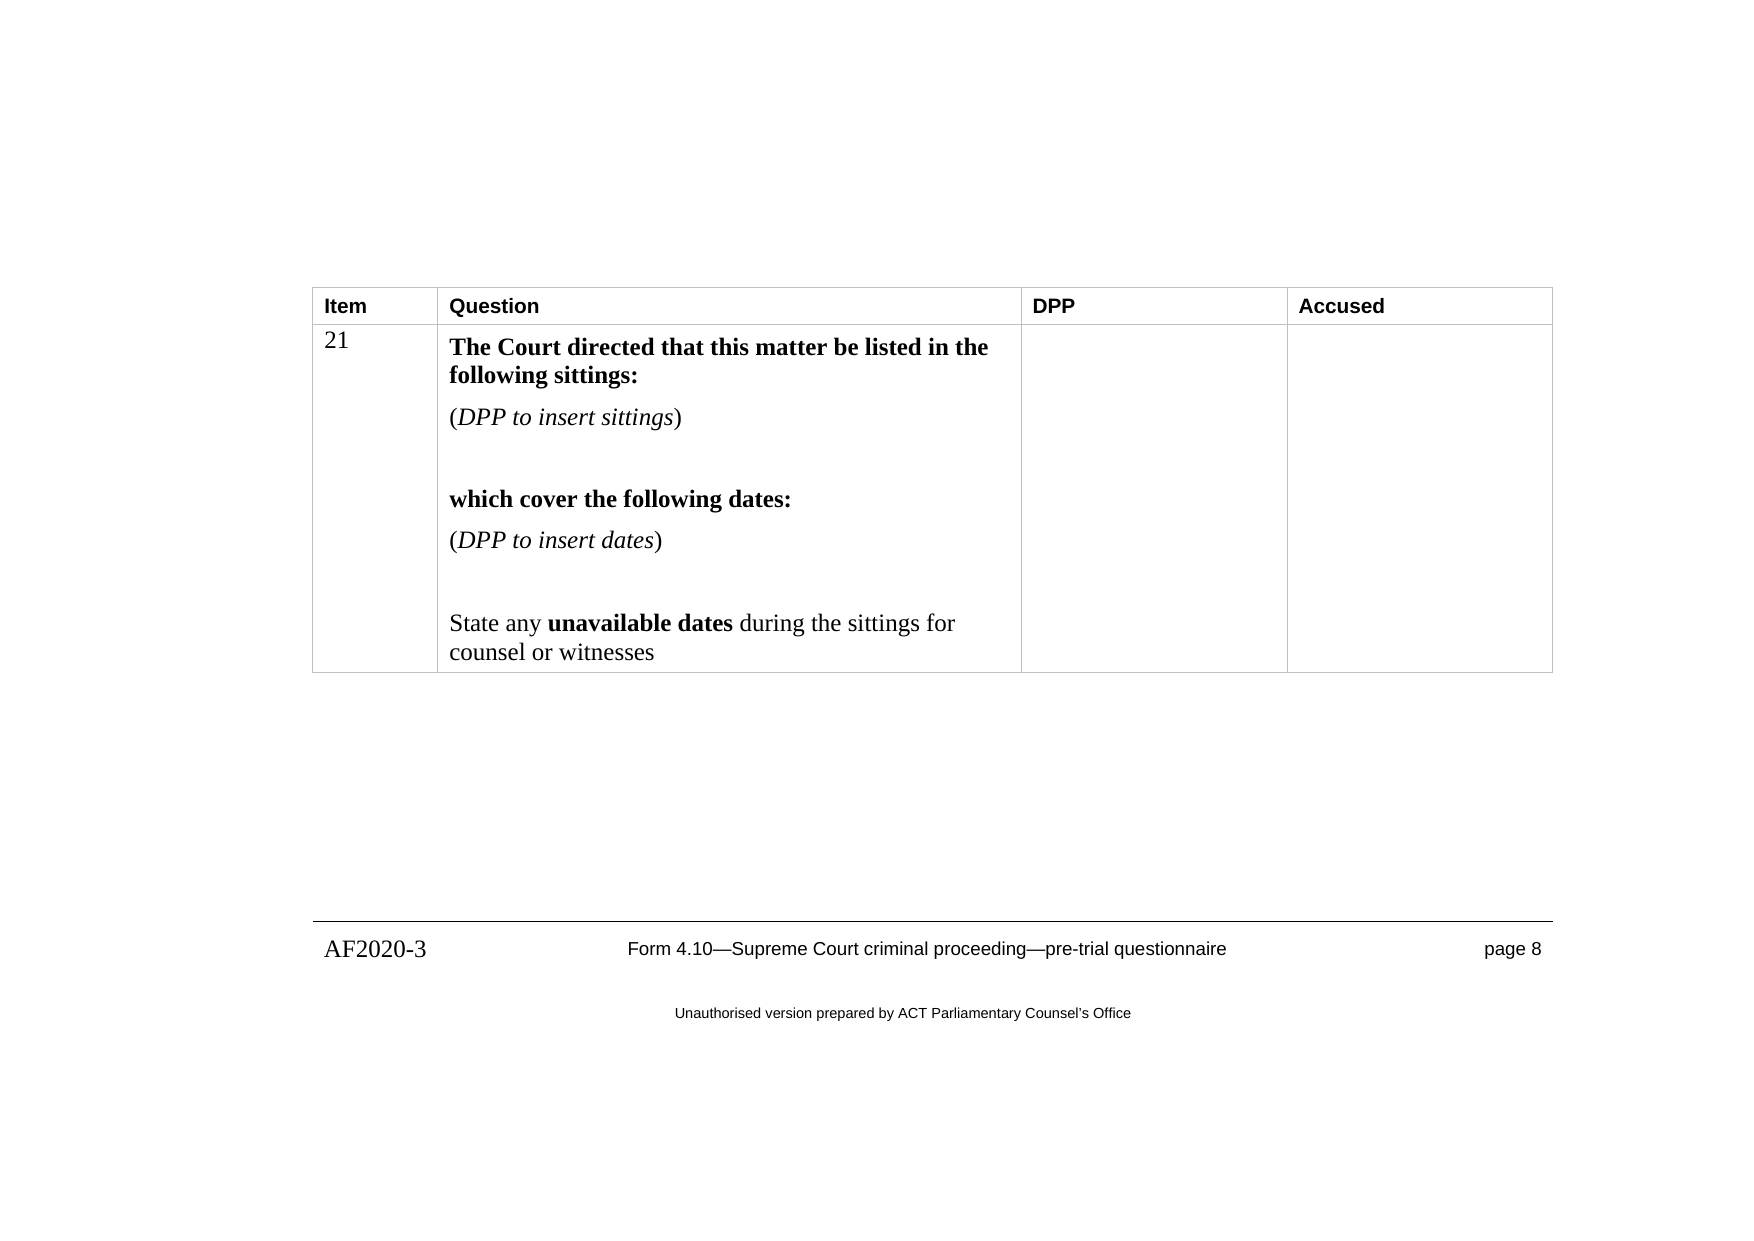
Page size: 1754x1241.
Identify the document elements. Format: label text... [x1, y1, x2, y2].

table_header DPP [1022, 288, 1287, 324]
table_cell [1022, 325, 1287, 672]
table_header Question [438, 288, 1021, 324]
table_header Item [313, 288, 437, 324]
table_header Accused [1288, 288, 1552, 324]
table_cell 21 [313, 325, 437, 672]
table_cell The Court directed that this matter be listed in the following sittings: (DPP to insert sittings) which cover the following dates: (DPP to insert dates) State any unavailable dates during the sittings for counsel or witnesses [438, 325, 1021, 672]
table_cell [1288, 325, 1552, 672]
